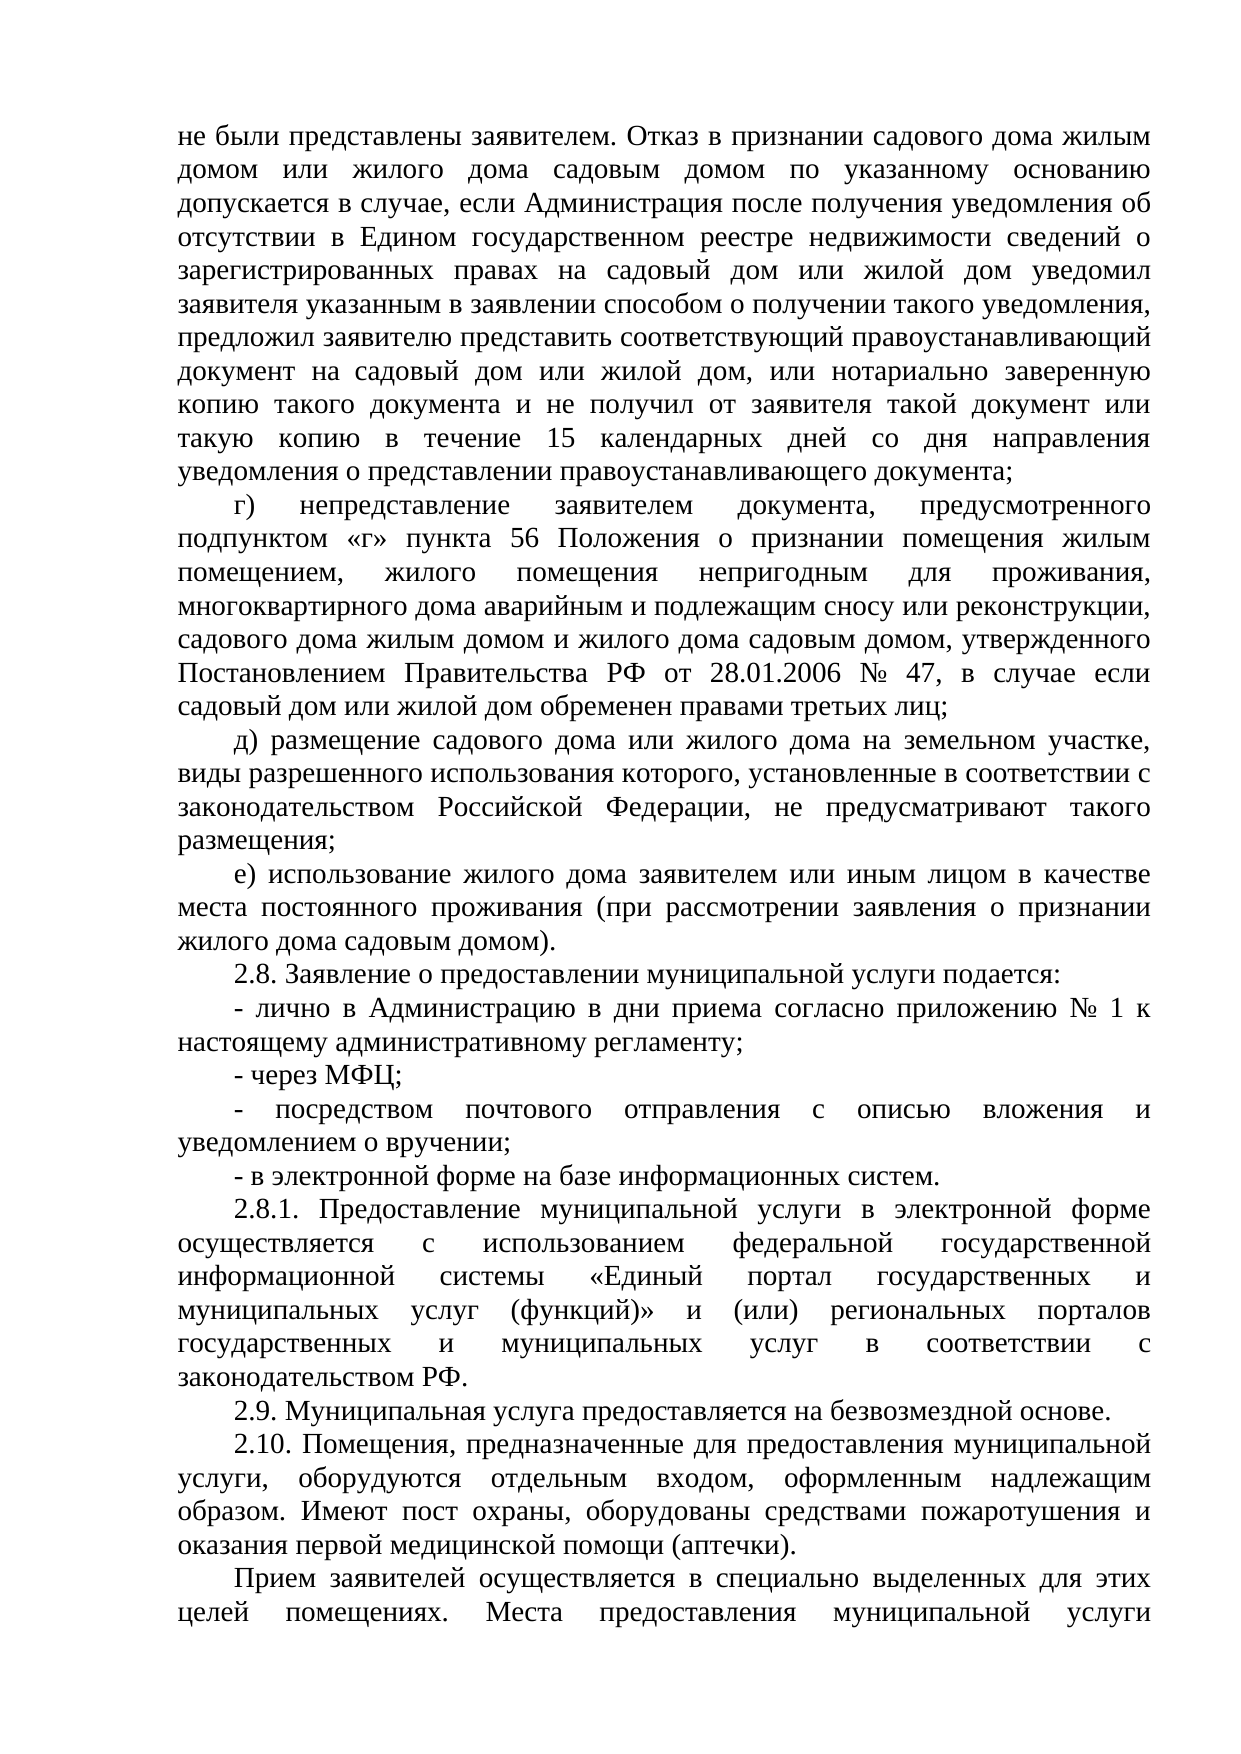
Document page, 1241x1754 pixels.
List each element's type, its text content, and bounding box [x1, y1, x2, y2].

text 2.9. Муниципальная услуга предоставляется на безвозмездной основе. [177, 1393, 1152, 1426]
text г) непредставление заявителем документа, предусмотренного подпунктом «г» пункта 56 Положения о признании помещения жилым помещением, жилого помещения непригодным для проживания, многоквартирного дома аварийным и подлежащим сносу или реконструкции, садового дома жилым домом и жилого дома садовым домом, утвержденного Постановлением Правительства РФ от 28.01.2006 № 47, в случае если садовый дом или жилой дом обременен правами третьих лиц; [177, 487, 1152, 722]
text - лично в Администрацию в дни приема согласно приложению № 1 к настоящему административному регламенту; [177, 990, 1152, 1057]
text 2.8.1. Предоставление муниципальной услуги в электронной форме осуществляется с использованием федеральной государственной информационной системы «Единый портал государственных и муниципальных услуг (функций)» и (или) региональных порталов государственных и муниципальных услуг в соответствии с законодательством РФ. [177, 1191, 1152, 1393]
text д) размещение садового дома или жилого дома на земельном участке, виды разрешенного использования которого, установленные в соответствии с законодательством Российской Федерации, не предусматривают такого размещения; [177, 722, 1152, 856]
text - посредством почтового отправления с описью вложения и уведомлением о вручении; [177, 1091, 1152, 1158]
text 2.8. Заявление о предоставлении муниципальной услуги подается: [177, 957, 1152, 990]
text - через МФЦ; [177, 1057, 1152, 1091]
text 2.10. Помещения, предназначенные для предоставления муниципальной услуги, оборудуются отдельным входом, оформленным надлежащим образом. Имеют пост охраны, оборудованы средствами пожаротушения и оказания первой медицинской помощи (аптечки). [177, 1426, 1152, 1560]
text - в электронной форме на базе информационных систем. [177, 1158, 1152, 1191]
text е) использование жилого дома заявителем или иным лицом в качестве места постоянного проживания (при рассмотрении заявления о признании жилого дома садовым домом). [177, 856, 1152, 957]
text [177, 1560, 1152, 1627]
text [177, 118, 1152, 487]
